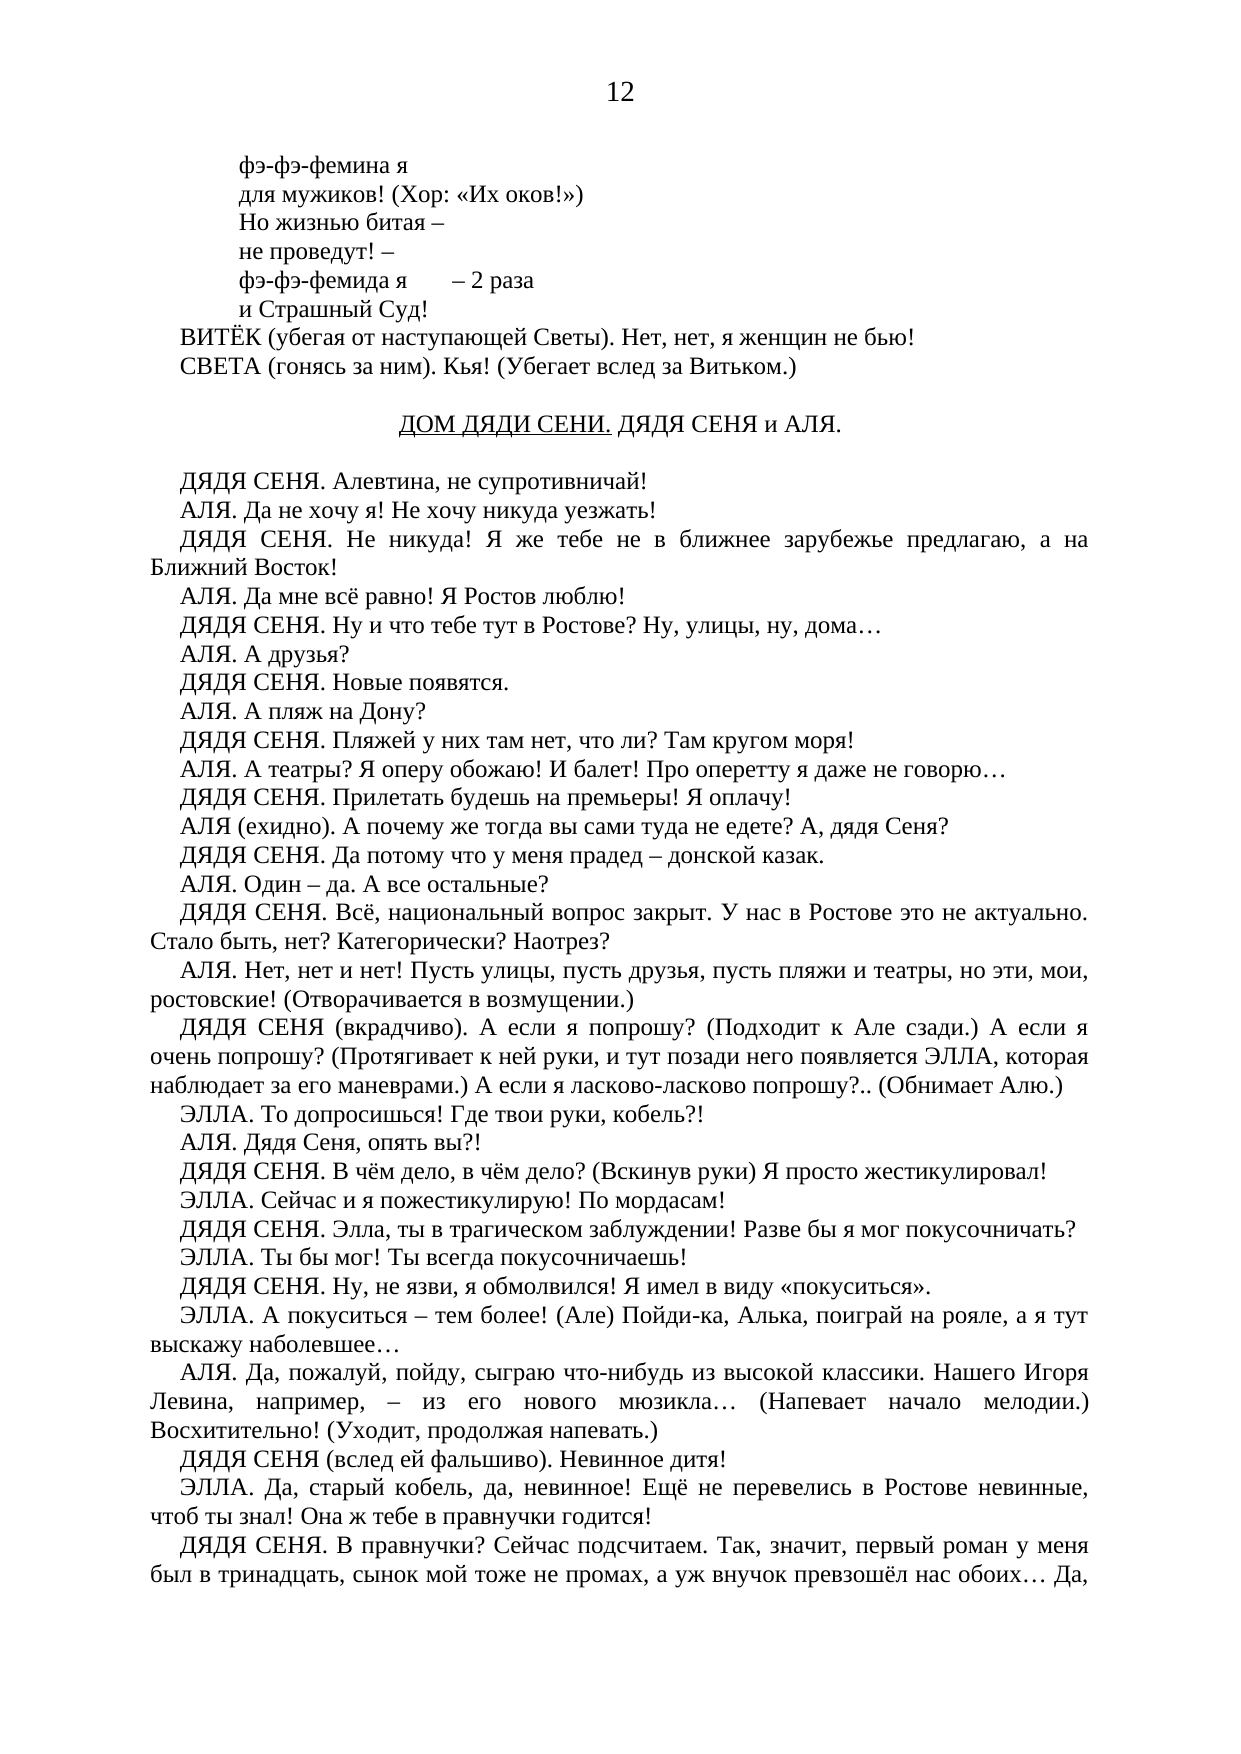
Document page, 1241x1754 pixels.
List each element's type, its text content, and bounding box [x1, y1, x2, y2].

text и Страшный Суд! [150, 294, 1090, 322]
text АЛЯ. Да не хочу я! Не хочу никуда уезжать! [150, 495, 1090, 524]
text не проведут! – [150, 236, 1090, 265]
text АЛЯ. Дядя Сеня, опять вы?! [150, 1127, 1090, 1156]
text АЛЯ (ехидно). А почему же тогда вы сами туда не едете? А, дядя Сеня? [150, 811, 1090, 840]
text ДЯДЯ СЕНЯ. Не никуда! Я же тебе не в ближнее зарубежье предлагаю, а на Ближний Восток! [150, 524, 1090, 581]
text ДЯДЯ СЕНЯ. Ну, не язви, я обмолвился! Я имел в виду «покуситься». [150, 1271, 1090, 1300]
text фэ-фэ-фемина я [150, 150, 1090, 179]
text для мужиков! (Хор: «Их оков!») [150, 179, 1090, 207]
text АЛЯ. Да мне всё равно! Я Ростов люблю! [150, 581, 1090, 610]
text ДЯДЯ СЕНЯ. Элла, ты в трагическом заблуждении! Разве бы я мог покусочничать? [150, 1214, 1090, 1242]
text Но жизнью битая – [150, 207, 1090, 236]
text ЭЛЛА. Да, старый кобель, да, невинное! Ещё не перевелись в Ростове невинные, чтоб ты знал! Она ж тебе в правнучки годится! [150, 1472, 1090, 1530]
text ДЯДЯ СЕНЯ. В чём дело, в чём дело? (Вскинув руки) Я просто жестикулировал! [150, 1156, 1090, 1185]
text ДЯДЯ СЕНЯ. Ну и что тебе тут в Ростове? Ну, улицы, ну, дома… [150, 610, 1090, 639]
text ДЯДЯ СЕНЯ (вкрадчиво). А если я попрошу? (Подходит к Але сзади.) А если я очень попрошу? (Протягивает к ней руки, и тут позади него появляется ЭЛЛА, которая наблюдает за его маневрами.) А если я ласково-ласково попрошу?.. (Обнимает Алю.) [150, 1012, 1090, 1099]
text ДЯДЯ СЕНЯ. Прилетать будешь на премьеры! Я оплачу! [150, 782, 1090, 811]
text ЭЛЛА. Сейчас и я пожестикулирую! По мордасам! [150, 1185, 1090, 1214]
text ДОМ ДЯДИ СЕНИ. ДЯДЯ СЕНЯ и АЛЯ. [150, 409, 1090, 437]
text АЛЯ. А друзья? [150, 639, 1090, 667]
text АЛЯ. Да, пожалуй, пойду, сыграю что-нибудь из высокой классики. Нашего Игоря Левина, например, – из его нового мюзикла… (Напевает начало мелодии.) Восхитительно! (Уходит, продолжая напевать.) [150, 1357, 1090, 1444]
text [150, 1530, 1090, 1587]
text АЛЯ. Один – да. А все остальные? [150, 869, 1090, 897]
text ЭЛЛА. Ты бы мог! Ты всегда покусочничаешь! [150, 1242, 1090, 1271]
text ЭЛЛА. А покуситься – тем более! (Але) Пойди-ка, Алька, поиграй на рояле, а я тут выскажу наболевшее… [150, 1300, 1090, 1357]
text ВИТЁК (убегая от наступающей Светы). Нет, нет, я женщин не бью! [150, 322, 1090, 351]
text СВЕТА (гонясь за ним). Кья! (Убегает вслед за Витьком.) [150, 351, 1090, 380]
text АЛЯ. А пляж на Дону? [150, 696, 1090, 725]
text АЛЯ. Нет, нет и нет! Пусть улицы, пусть друзья, пусть пляжи и театры, но эти, мои, ростовские! (Отворачивается в возмущении.) [150, 955, 1090, 1012]
text фэ-фэ-фемида я – 2 раза [150, 265, 1090, 294]
text АЛЯ. А театры? Я оперу обожаю! И балет! Про оперетту я даже не говорю… [150, 754, 1090, 782]
text ДЯДЯ СЕНЯ. Да потому что у меня прадед – донской казак. [150, 840, 1090, 869]
text ДЯДЯ СЕНЯ. Всё, национальный вопрос закрыт. У нас в Ростове это не актуально. Стало быть, нет? Категорически? Наотрез? [150, 897, 1090, 955]
text ДЯДЯ СЕНЯ. Алевтина, не супротивничай! [150, 466, 1090, 495]
text ДЯДЯ СЕНЯ (вслед ей фальшиво). Невинное дитя! [150, 1444, 1090, 1472]
text ДЯДЯ СЕНЯ. Пляжей у них там нет, что ли? Там кругом моря! [150, 725, 1090, 754]
text ДЯДЯ СЕНЯ. Новые появятся. [150, 667, 1090, 696]
text ЭЛЛА. То допросишься! Где твои руки, кобель?! [150, 1099, 1090, 1127]
